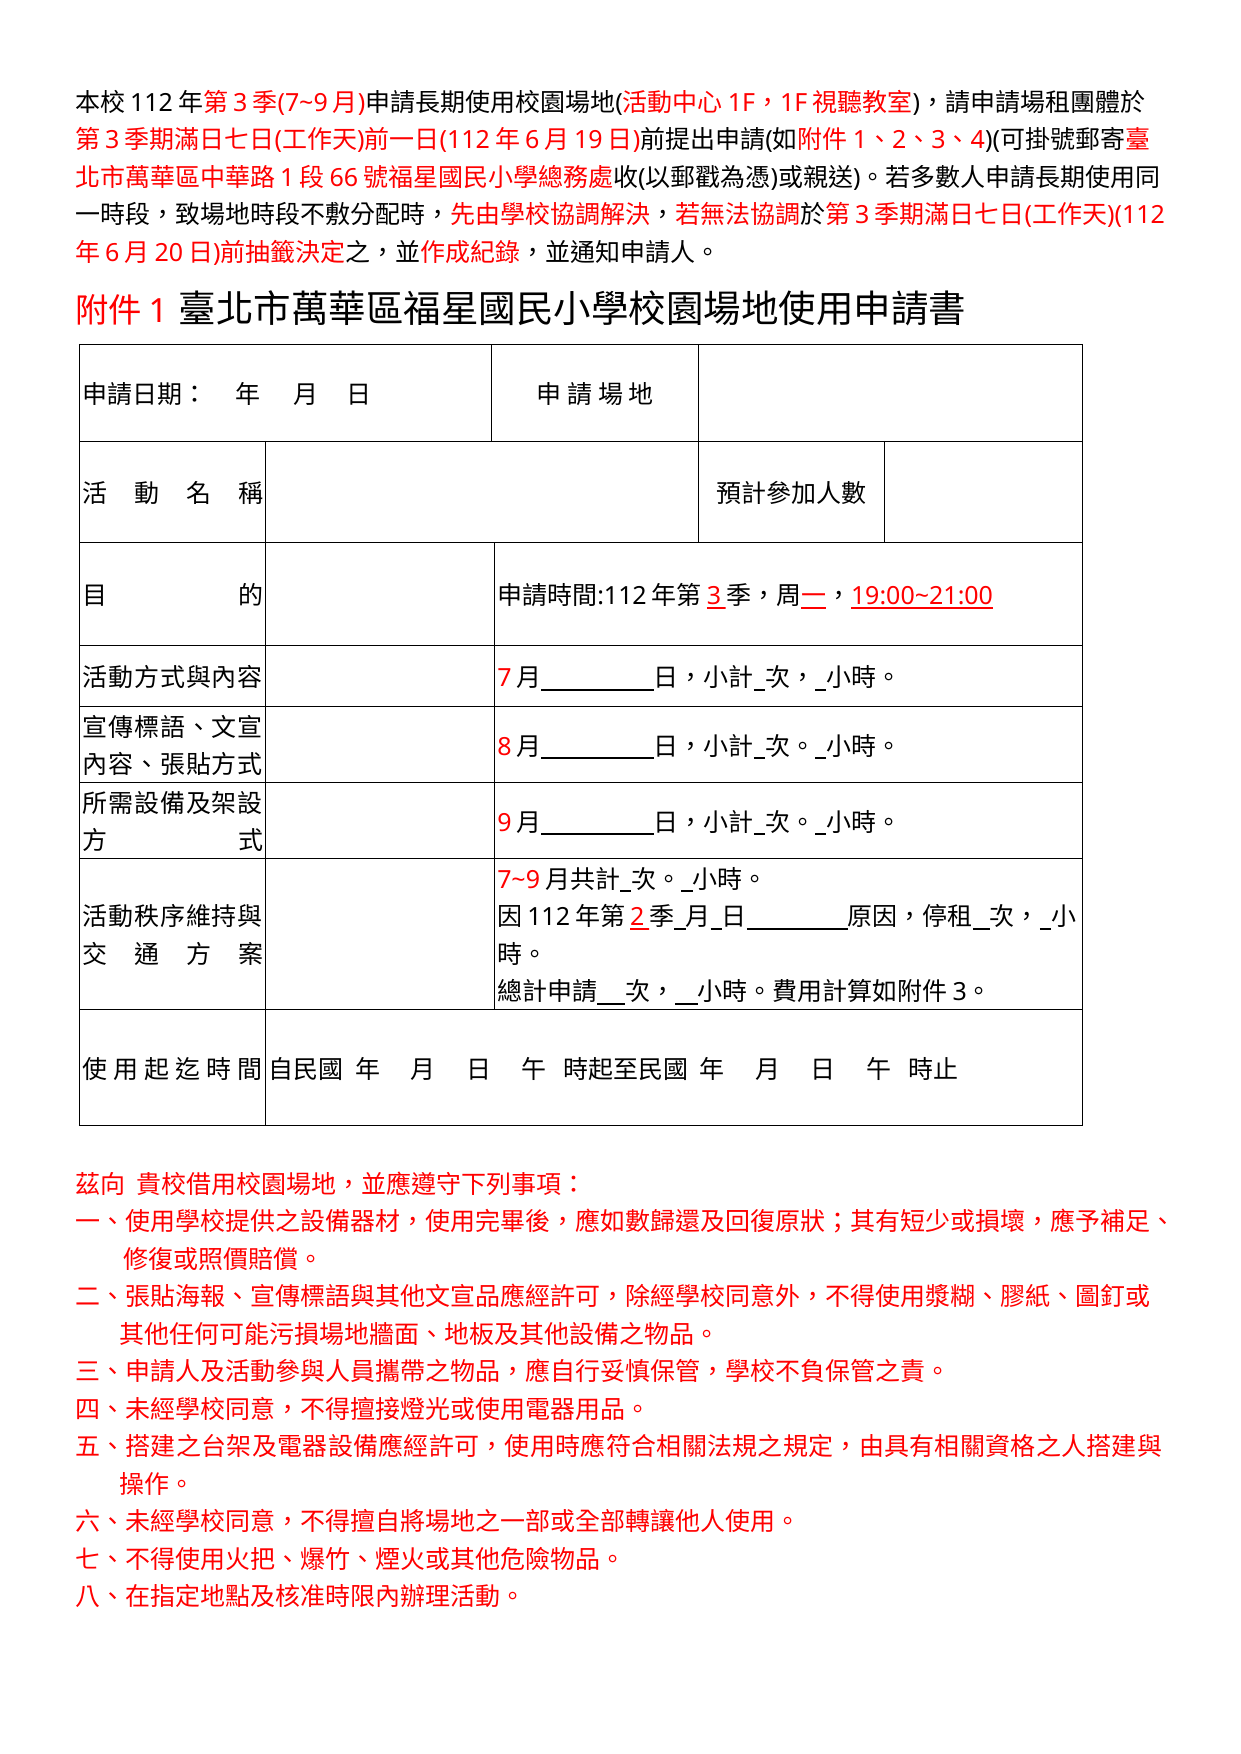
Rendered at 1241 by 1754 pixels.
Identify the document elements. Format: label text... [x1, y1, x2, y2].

table_cell 7月 日，小計 次， 小時。 [495, 646, 1082, 706]
table_cell 所需設備及架設方式 [80, 783, 265, 858]
text 七、不得使用火把、爆竹、煙火或其他危險物品。 [75, 1538, 1165, 1576]
text 茲向 貴校借用校園場地，並應遵守下列事項： [75, 1163, 1165, 1201]
table_cell [266, 707, 494, 782]
text 本校112年第3季(7~9月)申請長期使用校園場地(活動中心1F，1F視聽教室)，請申請場租團體於第3季期滿日七日(工作天)前一日(112年6月19日)前提出申請(如附件1、2、3、4)(可掛號郵寄臺北市萬華區中華路1段66號福星國民小學總務處收(以郵戳為憑)或親送)。若多數人申請長期使用同一時段，致場地時段不敷分配時，先由學校協調解決，若無法協調於第3季期滿日七日(工作天)(112年6月20日)前抽籤決定之，並作成紀錄，並通知申請人。 [75, 81, 1165, 269]
text 四、未經學校同意，不得擅接燈光或使用電器用品。 [75, 1388, 1165, 1426]
table_cell [885, 442, 1082, 542]
table_cell 8月 日，小計 次。 小時。 [495, 707, 1082, 782]
table_cell 9月 日，小計 次。 小時。 [495, 783, 1082, 858]
table_cell 宣傳標語、文宣內容、張貼方式 [80, 707, 265, 782]
text 八、在指定地點及核准時限內辦理活動。 [75, 1576, 1165, 1613]
table_cell 活動名稱 [80, 442, 265, 542]
text 附件1 臺北市萬華區福星國民小學校園場地使用申請書 [75, 269, 1165, 344]
text 五、搭建之台架及電器設備應經許可，使用時應符合相關法規之規定，由具有相關資格之人搭建與操作。 [75, 1426, 1165, 1501]
table_cell [266, 783, 494, 858]
table_cell 自民國 年 月 日 午 時起至民國 年 月 日 午 時止 [266, 1010, 1082, 1125]
table_cell [266, 859, 494, 1009]
table_cell [266, 646, 494, 706]
table_header 申 請 場 地 [492, 345, 698, 441]
text 一、使用學校提供之設備器材，使用完畢後，應如數歸還及回復原狀；其有短少或損壞，應予補足、修復或照價賠償。 [75, 1201, 1165, 1276]
table_cell 使用起迄時間 [80, 1010, 265, 1125]
table_cell [266, 442, 698, 542]
text 三、申請人及活動參與人員攜帶之物品，應自行妥慎保管，學校不負保管之責。 [75, 1351, 1165, 1388]
table_cell 目的 [80, 543, 265, 645]
text 六、未經學校同意，不得擅自將場地之一部或全部轉讓他人使用。 [75, 1501, 1165, 1538]
text 二、張貼海報、宣傳標語與其他文宣品應經許可，除經學校同意外，不得使用漿糊、膠紙、圖釘或其他任何可能污損場地牆面、地板及其他設備之物品。 [75, 1276, 1165, 1351]
table_header 申請日期： 年 月 日 [80, 345, 491, 441]
table_cell 申請時間:112年第3季，周一，19:00~21:00 [495, 543, 1082, 645]
table_cell 活動秩序維持與交通方案 [80, 859, 265, 1009]
table_cell [266, 543, 494, 645]
table_cell 7~9月共計 次。 小時。 因112年第2季 月 日 原因，停租 次， 小時。 總計申請 次， 小時。費用計算如附件3。 [495, 859, 1082, 1009]
table_cell 活動方式與內容 [80, 646, 265, 706]
table_header [699, 345, 1082, 441]
table_cell 預計參加人數 [699, 442, 884, 542]
